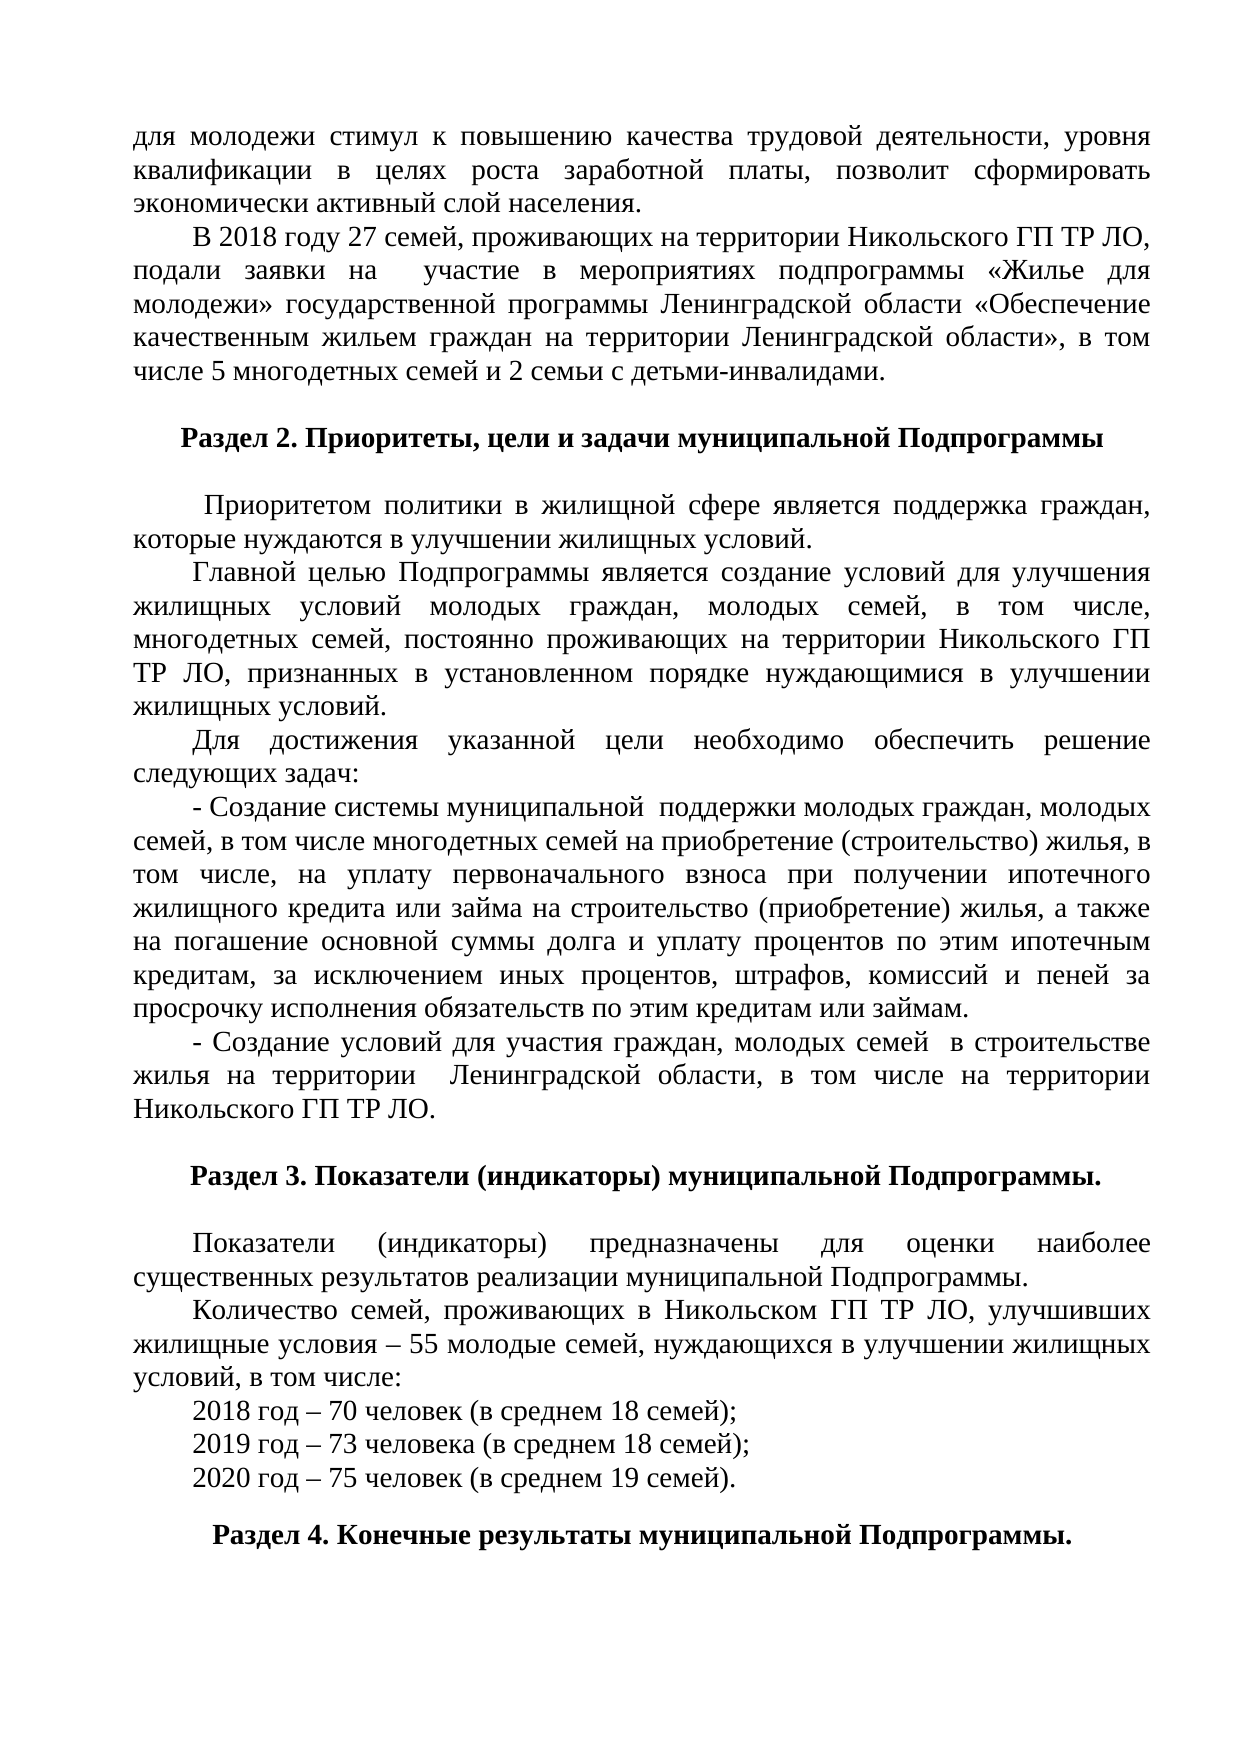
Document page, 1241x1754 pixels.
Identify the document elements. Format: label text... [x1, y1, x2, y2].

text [133, 118, 1152, 219]
text Раздел 3. Показатели (индикаторы) муниципальной Подпрограммы. [133, 1158, 1152, 1192]
text 2020 год – 75 человек (в среднем 19 семей). [133, 1460, 1152, 1493]
text Раздел 2. Приоритеты, цели и задачи муниципальной Подпрограммы [133, 420, 1152, 454]
text - Создание системы муниципальной поддержки молодых граждан, молодых семей, в том числе многодетных семей на приобретение (строительство) жилья, в том числе, на уплату первоначального взноса при получении ипотечного жилищного кредита или займа на строительство (приобретение) жилья, а также на погашение основной суммы долга и уплату процентов по этим ипотечным кредитам, за исключением иных процентов, штрафов, комиссий и пеней за просрочку исполнения обязательств по этим кредитам или займам. [133, 789, 1152, 1024]
text Раздел 4. Конечные результаты муниципальной Подпрограммы. [133, 1517, 1152, 1551]
text 2019 год – 73 человека (в среднем 18 семей); [133, 1426, 1138, 1460]
text - Создание условий для участия граждан, молодых семей в строительстве жилья на территории Ленинградской области, в том числе на территории Никольского ГП ТР ЛО. [133, 1024, 1152, 1124]
text 2018 год – 70 человек (в среднем 18 семей); [133, 1393, 1138, 1426]
text Показатели (индикаторы) предназначены для оценки наиболее существенных результатов реализации муниципальной Подпрограммы. [133, 1225, 1152, 1292]
text Количество семей, проживающих в Никольском ГП ТР ЛО, улучшивших жилищные условия – 55 молодые семей, нуждающихся в улучшении жилищных условий, в том числе: [133, 1292, 1152, 1393]
text Главной целью Подпрограммы является создание условий для улучшения жилищных условий молодых граждан, молодых семей, в том числе, многодетных семей, постоянно проживающих на территории Никольского ГП ТР ЛО, признанных в установленном порядке нуждающимися в улучшении жилищных условий. [133, 554, 1152, 722]
text Для достижения указанной цели необходимо обеспечить решение следующих задач: [133, 722, 1152, 789]
text Приоритетом политики в жилищной сфере является поддержка граждан, которые нуждаются в улучшении жилищных условий. [133, 487, 1152, 554]
text В 2018 году 27 семей, проживающих на территории Никольского ГП ТР ЛО, подали заявки на участие в мероприятиях подпрограммы «Жилье для молодежи» государственной программы Ленинградской области «Обеспечение качественным жильем граждан на территории Ленинградской области», в том числе 5 многодетных семей и 2 семьи с детьми-инвалидами. [133, 219, 1152, 387]
